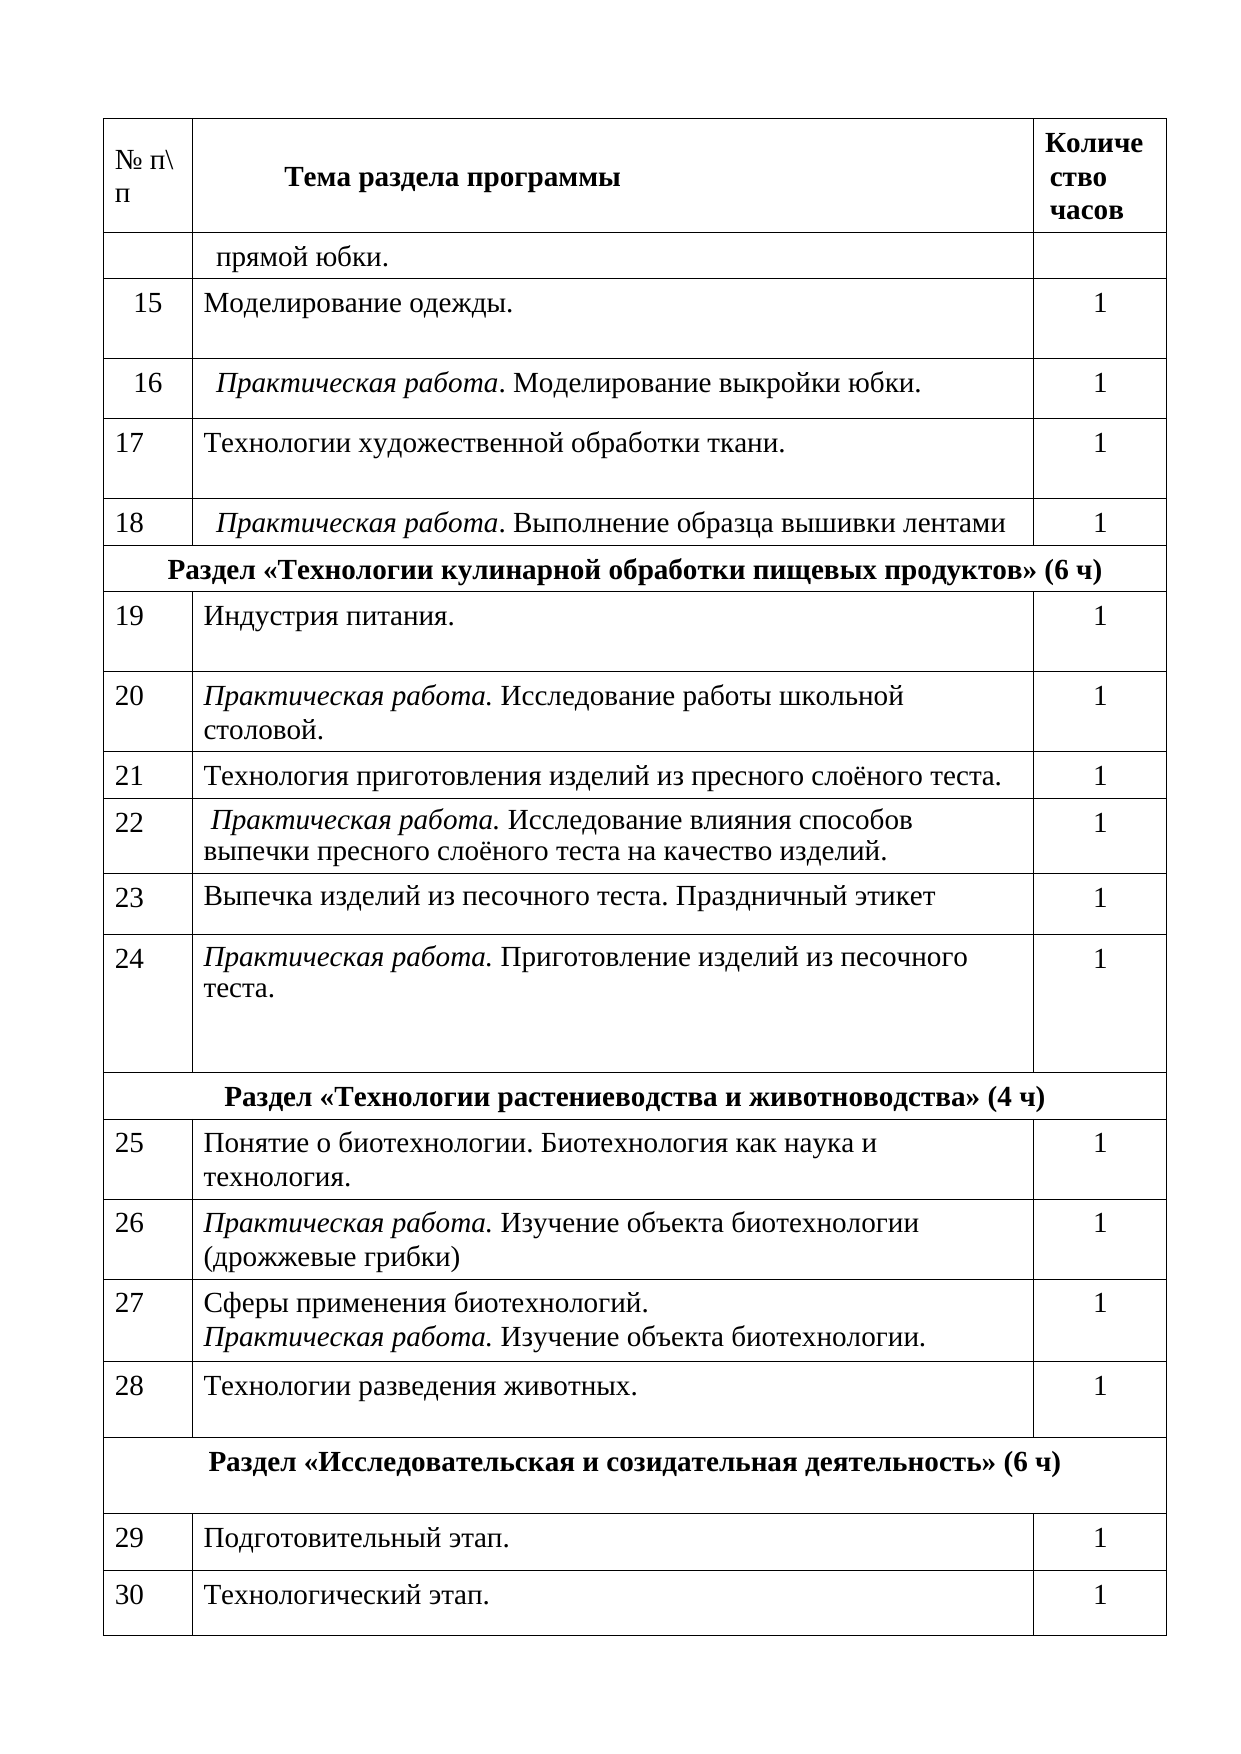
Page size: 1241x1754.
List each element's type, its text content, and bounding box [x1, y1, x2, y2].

table_cell 1 [1034, 1571, 1166, 1635]
table_cell Индустрия питания. [193, 592, 1033, 671]
table_cell 30 [104, 1571, 192, 1635]
table_cell 21 [104, 752, 192, 798]
table_cell Раздел «Исследовательская и созидательная деятельность» (6 ч) [104, 1438, 1166, 1513]
table_cell Подготовительный этап. [193, 1514, 1033, 1570]
table_cell 1 [1034, 279, 1166, 358]
table_cell 28 [104, 1362, 192, 1437]
table_cell 1 [1034, 359, 1166, 418]
table_cell Практическая работа. Исследование влияния способов выпечки пресного слоёного теста на качество изделий. [193, 799, 1033, 873]
table_header Тема раздела программы [193, 119, 1033, 232]
table_cell Понятие о биотехнологии. Биотехнология как наука и технология. [193, 1120, 1033, 1199]
table_cell 22 [104, 799, 192, 873]
table_cell 1 [1034, 752, 1166, 798]
table_cell 1 [1034, 1280, 1166, 1361]
table_cell 1 [1034, 672, 1166, 751]
table_cell Технологии художественной обработки ткани. [193, 419, 1033, 498]
table_cell 1 [1034, 935, 1166, 1072]
table_cell 1 [1034, 419, 1166, 498]
table_cell 1 [1034, 499, 1166, 545]
table_cell 18 [104, 499, 192, 545]
table_cell 29 [104, 1514, 192, 1570]
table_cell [193, 233, 1033, 278]
table_header Количество часов [1034, 119, 1166, 232]
table_cell 20 [104, 672, 192, 751]
table_cell 1 [1034, 1120, 1166, 1199]
table_cell 1 [1034, 1514, 1166, 1570]
table_cell 25 [104, 1120, 192, 1199]
table_cell 1 [1034, 874, 1166, 934]
table_cell 26 [104, 1200, 192, 1279]
table_cell Практическая работа. Исследование работы школьной столовой. [193, 672, 1033, 751]
table_cell 19 [104, 592, 192, 671]
table_cell 1 [1034, 1362, 1166, 1437]
table_cell Раздел «Технологии кулинарной обработки пищевых продуктов» (6 ч) [104, 546, 1166, 591]
table_cell 23 [104, 874, 192, 934]
table_cell 16 [104, 359, 192, 418]
table_cell 27 [104, 1280, 192, 1361]
table_cell 1 [1034, 233, 1166, 278]
table_cell 15 [104, 279, 192, 358]
table_cell 24 [104, 935, 192, 1072]
table_cell Моделирование одежды. [193, 279, 1033, 358]
table_cell 1 [1034, 592, 1166, 671]
table_cell Практическая работа. Моделирование выкройки юбки. [193, 359, 1033, 418]
table_cell Технологии разведения животных. [193, 1362, 1033, 1437]
table_cell Практическая работа. Выполнение образца вышивки лентами [193, 499, 1033, 545]
table_cell 1 [1034, 1200, 1166, 1279]
table_cell 17 [104, 419, 192, 498]
table_cell Выпечка изделий из песочного теста. Праздничный этикет [193, 874, 1033, 934]
table_cell Технология приготовления изделий из пресного слоёного теста. [193, 752, 1033, 798]
table_header № п\п [104, 119, 192, 232]
table_cell 14 [104, 233, 192, 278]
table_cell Практическая работа. Приготовление изделий из песочного теста. [193, 935, 1033, 1072]
table_cell Раздел «Технологии растениеводства и животноводства» (4 ч) [104, 1073, 1166, 1119]
table_cell Практическая работа. Изучение объекта биотехнологии (дрожжевые грибки) [193, 1200, 1033, 1279]
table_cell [193, 1571, 1033, 1635]
table_cell Сферы применения биотехнологий. Практическая работа. Изучение объекта биотехнологии. [193, 1280, 1033, 1361]
table_cell 1 [1034, 799, 1166, 873]
